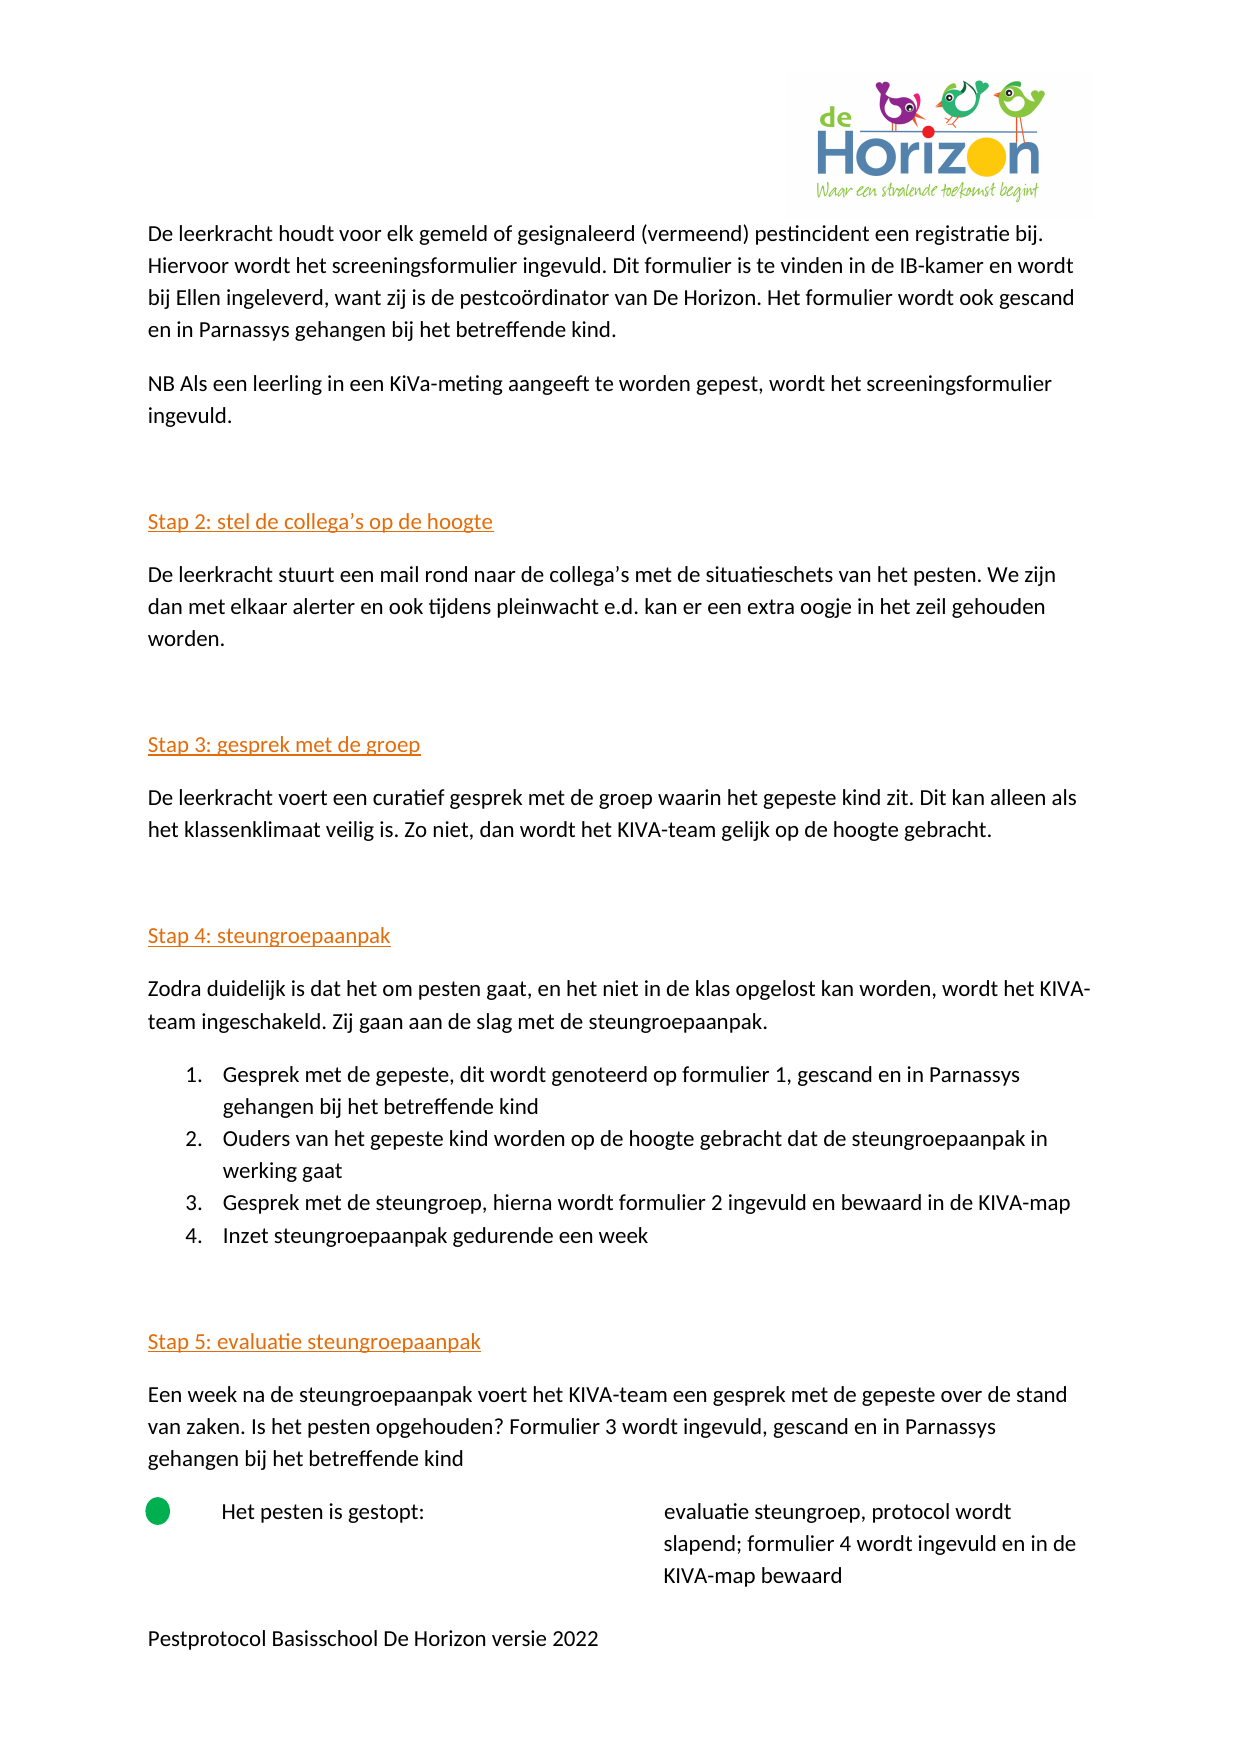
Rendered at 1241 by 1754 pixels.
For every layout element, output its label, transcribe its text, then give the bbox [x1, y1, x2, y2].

text De leerkracht voert een curatief gesprek met de groep waarin het gepeste kind zit. Dit kan alleen als het klassenklimaat veilig is. Zo niet, dan wordt het KIVA-team gelijk op de hoogte gebracht. [148, 783, 1093, 843]
text Zodra duidelijk is dat het om pesten gaat, en het niet in de klas opgelost kan worden, wordt het KIVA- team ingeschakeld. Zij gaan aan de slag met de steungroepaanpak. [148, 974, 1093, 1035]
list Gesprek met de gepeste, dit wordt genoteerd op formulier 1, gescand en in Parnassys gehangen bij het betreffende kind [185, 1060, 1093, 1120]
picture [785, 73, 1093, 219]
list Gesprek met de steungroep, hierna wordt formulier 2 ingevuld en bewaard in de KIVA-map [185, 1188, 1093, 1217]
text De leerkracht houdt voor elk gemeld of gesignaleerd (vermeend) pestincident een registratie bij. Hiervoor wordt het screeningsformulier ingevuld. Dit formulier is te vinden in de IB-kamer en wordt bij Ellen ingeleverd, want zij is de pestcoördinator van De Horizon. Het formulier wordt ook gescand en in Parnassys gehangen bij het betreffende kind. [148, 219, 1093, 344]
text De leerkracht stuurt een mail rond naar de collega’s met de situatieschets van het pesten. We zijn dan met elkaar alerter en ook tijdens pleinwacht e.d. kan er een extra oogje in het zeil gehouden worden. [148, 560, 1093, 652]
text Een week na de steungroepaanpak voert het KIVA-team een gesprek met de gepeste over de stand van zaken. Is het pesten opgehouden? Formulier 3 wordt ingevuld, gescand en in Parnassys gehangen bij het betreffende kind [148, 1380, 1093, 1472]
text Stap 2: stel de collega’s op de hoogte [148, 507, 1093, 535]
list Inzet steungroepaanpak gedurende een week [185, 1221, 1093, 1249]
text Het pesten is gestopt: evaluatie steungroep, protocol wordt slapend; formulier 4 wordt ingevuld en in de KIVA-map bewaard [221, 1497, 1093, 1589]
text Stap 3: gesprek met de groep [148, 730, 1093, 758]
list Ouders van het gepeste kind worden op de hoogte gebracht dat de steungroepaanpak in werking gaat [185, 1124, 1093, 1184]
text Stap 4: steungroepaanpak [148, 922, 1093, 949]
text NB Als een leerling in een KiVa-meting aangeeft te worden gepest, wordt het screeningsformulier ingevuld. [148, 369, 1093, 429]
text Stap 5: evaluatie steungroepaanpak [148, 1327, 1093, 1355]
